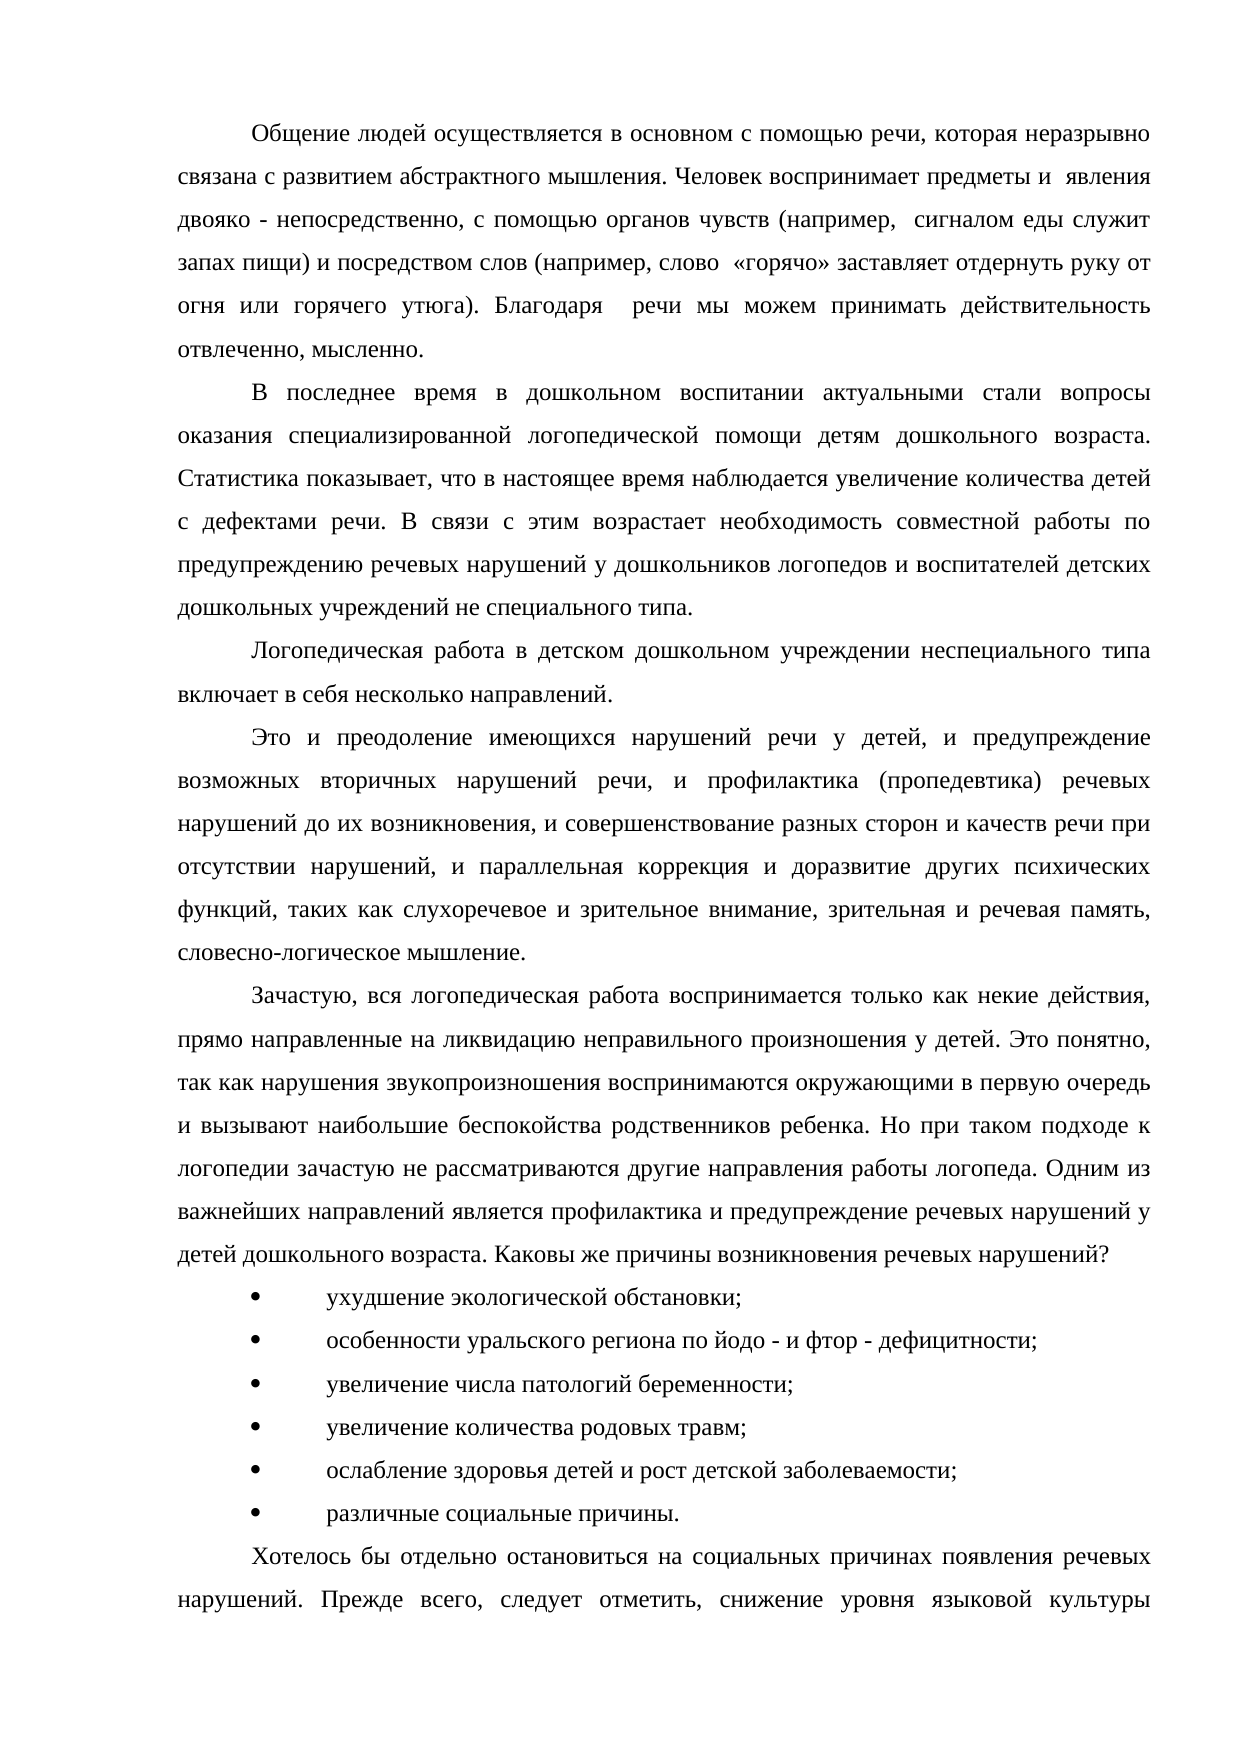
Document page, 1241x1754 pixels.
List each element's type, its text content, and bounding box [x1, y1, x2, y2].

list ослабление здоровья детей и рост детской заболеваемости; [177, 1455, 1152, 1484]
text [177, 1541, 1152, 1613]
text Общение людей осуществляется в основном с помощью речи, которая неразрывно связана с развитием абстрактного мышления. Человек воспринимает предметы и явления двояко - непосредственно, с помощью органов чувств (например, сигналом еды служит запах пищи) и посредством слов (например, слово «горячо» заставляет отдернуть руку от огня или горячего утюга). Благодаря речи мы можем принимать действительность отвлеченно, мысленно. [177, 118, 1152, 362]
list различные социальные причины. [177, 1498, 1152, 1527]
list особенности уральского региона по йодо - и фтор - дефицитности; [177, 1326, 1152, 1354]
text Зачастую, вся логопедическая работа воспринимается только как некие действия, прямо направленные на ликвидацию неправильного произношения у детей. Это понятно, так как нарушения звукопроизношения воспринимаются окружающими в первую очередь и вызывают наибольшие беспокойства родственников ребенка. Но при таком подходе к логопедии зачастую не рассматриваются другие направления работы логопеда. Одним из важнейших направлений является профилактика и предупреждение речевых нарушений у детей дошкольного возраста. Каковы же причины возникновения речевых нарушений? [177, 981, 1152, 1268]
list увеличение числа патологий беременности; [177, 1369, 1152, 1397]
text Логопедическая работа в детском дошкольном учреждении неспециального типа включает в себя несколько направлений. [177, 636, 1152, 707]
list увеличение количества родовых травм; [177, 1412, 1152, 1441]
text Это и преодоление имеющихся нарушений речи у детей, и предупреждение возможных вторичных нарушений речи, и профилактика (пропедевтика) речевых нарушений до их возникновения, и совершенствование разных сторон и качеств речи при отсутствии нарушений, и параллельная коррекция и доразвитие других психических функций, таких как слухоречевое и зрительное внимание, зрительная и речевая память, словесно-логическое мышление. [177, 722, 1152, 966]
text В последнее время в дошкольном воспитании актуальными стали вопросы оказания специализированной логопедической помощи детям дошкольного возраста. Статистика показывает, что в настоящее время наблюдается увеличение количества детей с дефектами речи. В связи с этим возрастает необходимость совместной работы по предупреждению речевых нарушений у дошкольников логопедов и воспитателей детских дошкольных учреждений не специального типа. [177, 377, 1152, 621]
list ухудшение экологической обстановки; [177, 1282, 1152, 1311]
